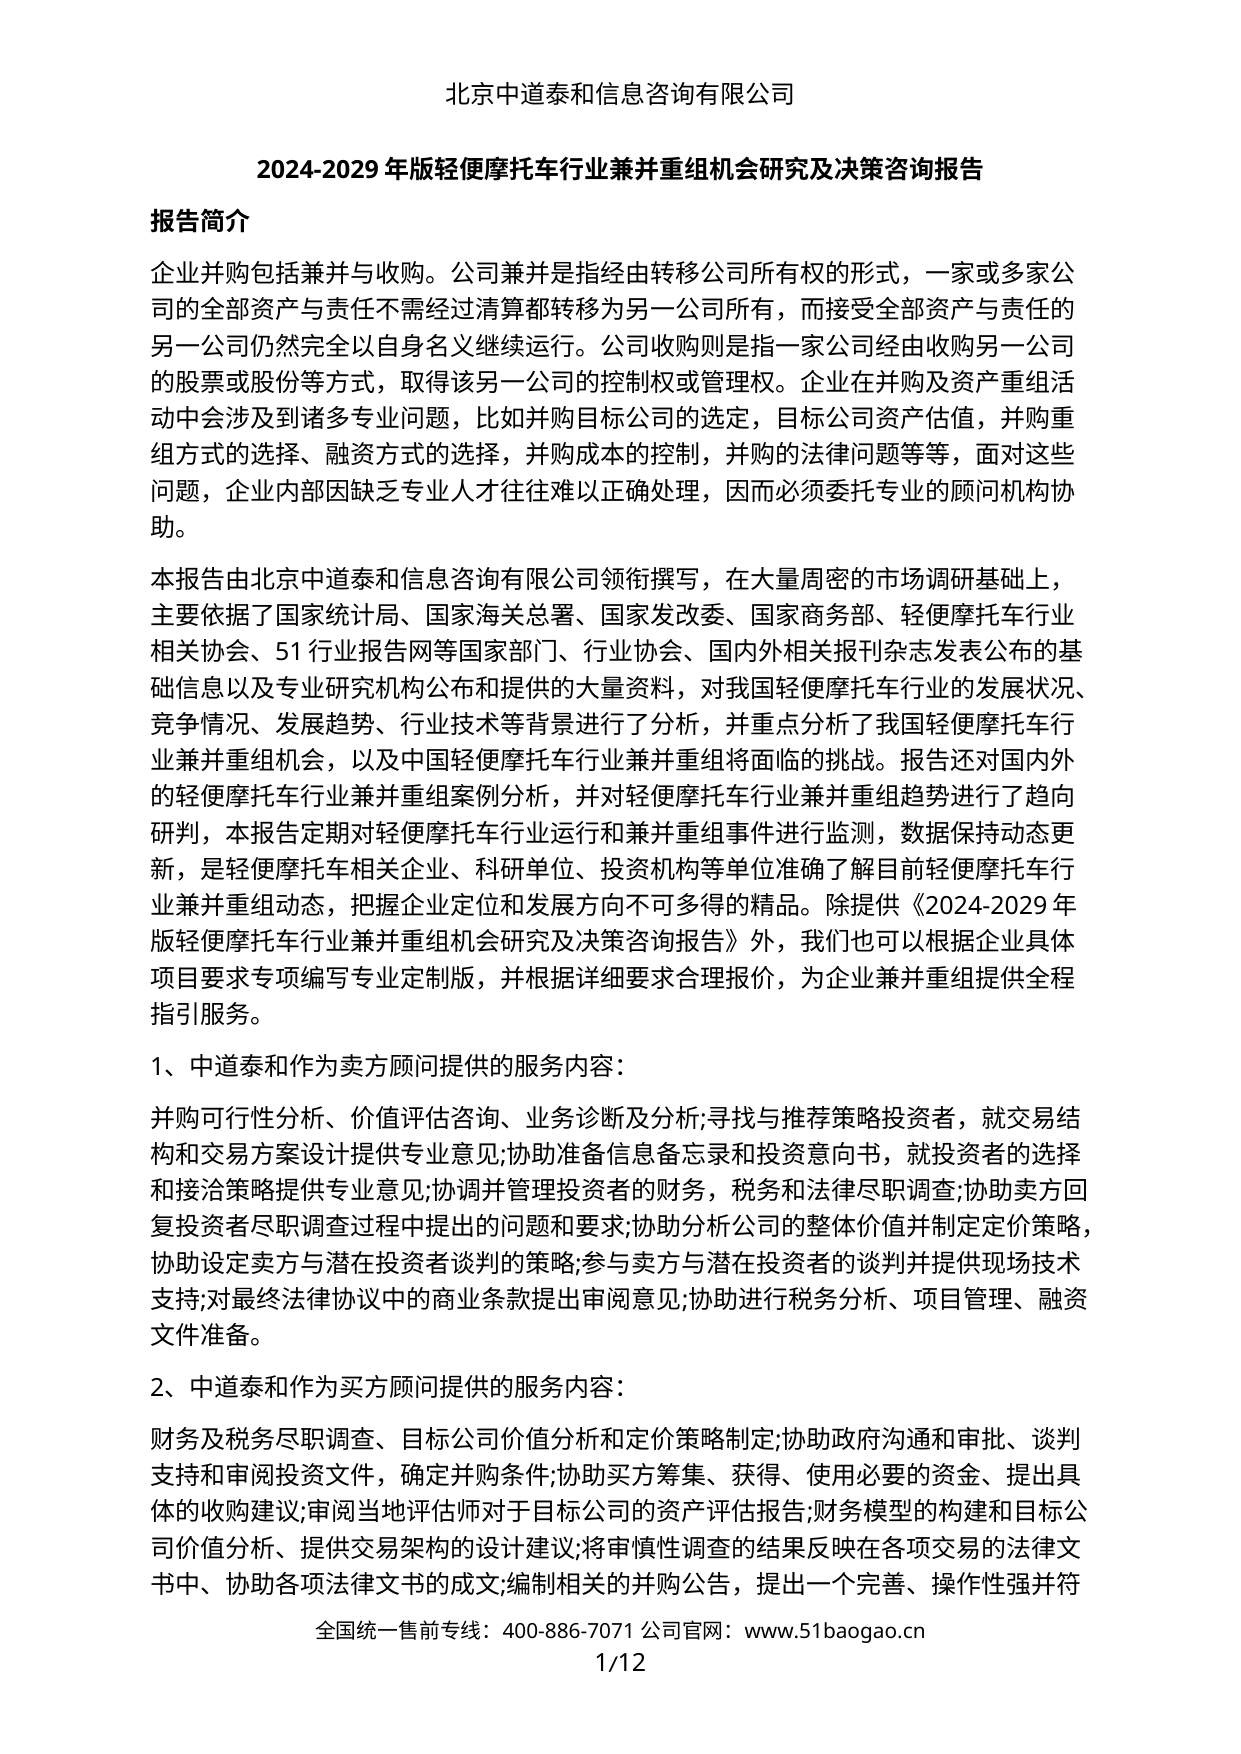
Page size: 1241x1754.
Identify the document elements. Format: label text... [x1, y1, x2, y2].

text 1、中道泰和作为卖方顾问提供的服务内容： [150, 1046, 1090, 1082]
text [150, 1419, 1090, 1601]
text 报告简介 [150, 202, 1090, 238]
text 2、中道泰和作为买方顾问提供的服务内容： [150, 1367, 1090, 1404]
text 本报告由北京中道泰和信息咨询有限公司领衔撰写，在大量周密的市场调研基础上，主要依据了国家统计局、国家海关总署、国家发改委、国家商务部、轻便摩托车行业相关协会、51行业报告网等国家部门、行业协会、国内外相关报刊杂志发表公布的基础信息以及专业研究机构公布和提供的大量资料，对我国轻便摩托车行业的发展状况、竞争情况、发展趋势、行业技术等背景进行了分析，并重点分析了我国轻便摩托车行业兼并重组机会，以及中国轻便摩托车行业兼并重组将面临的挑战。报告还对国内外的轻便摩托车行业兼并重组案例分析，并对轻便摩托车行业兼并重组趋势进行了趋向研判，本报告定期对轻便摩托车行业运行和兼并重组事件进行监测，数据保持动态更新，是轻便摩托车相关企业、科研单位、投资机构等单位准确了解目前轻便摩托车行业兼并重组动态，把握企业定位和发展方向不可多得的精品。除提供《2024-2029年版轻便摩托车行业兼并重组机会研究及决策咨询报告》外，我们也可以根据企业具体项目要求专项编写专业定制版，并根据详细要求合理报价，为企业兼并重组提供全程指引服务。 [150, 559, 1090, 1031]
text 并购可行性分析、价值评估咨询、业务诊断及分析;寻找与推荐策略投资者，就交易结构和交易方案设计提供专业意见;协助准备信息备忘录和投资意向书，就投资者的选择和接洽策略提供专业意见;协调并管理投资者的财务，税务和法律尽职调查;协助卖方回复投资者尽职调查过程中提出的问题和要求;协助分析公司的整体价值并制定定价策略，协助设定卖方与潜在投资者谈判的策略;参与卖方与潜在投资者的谈判并提供现场技术支持;对最终法律协议中的商业条款提出审阅意见;协助进行税务分析、项目管理、融资文件准备。 [150, 1098, 1090, 1352]
text 企业并购包括兼并与收购。公司兼并是指经由转移公司所有权的形式，一家或多家公司的全部资产与责任不需经过清算都转移为另一公司所有，而接受全部资产与责任的另一公司仍然完全以自身名义继续运行。公司收购则是指一家公司经由收购另一公司的股票或股份等方式，取得该另一公司的控制权或管理权。企业在并购及资产重组活动中会涉及到诸多专业问题，比如并购目标公司的选定，目标公司资产估值，并购重组方式的选择、融资方式的选择，并购成本的控制，并购的法律问题等等，面对这些问题，企业内部因缺乏专业人才往往难以正确处理，因而必须委托专业的顾问机构协助。 [150, 254, 1090, 544]
text 2024-2029年版轻便摩托车行业兼并重组机会研究及决策咨询报告 [150, 150, 1090, 186]
